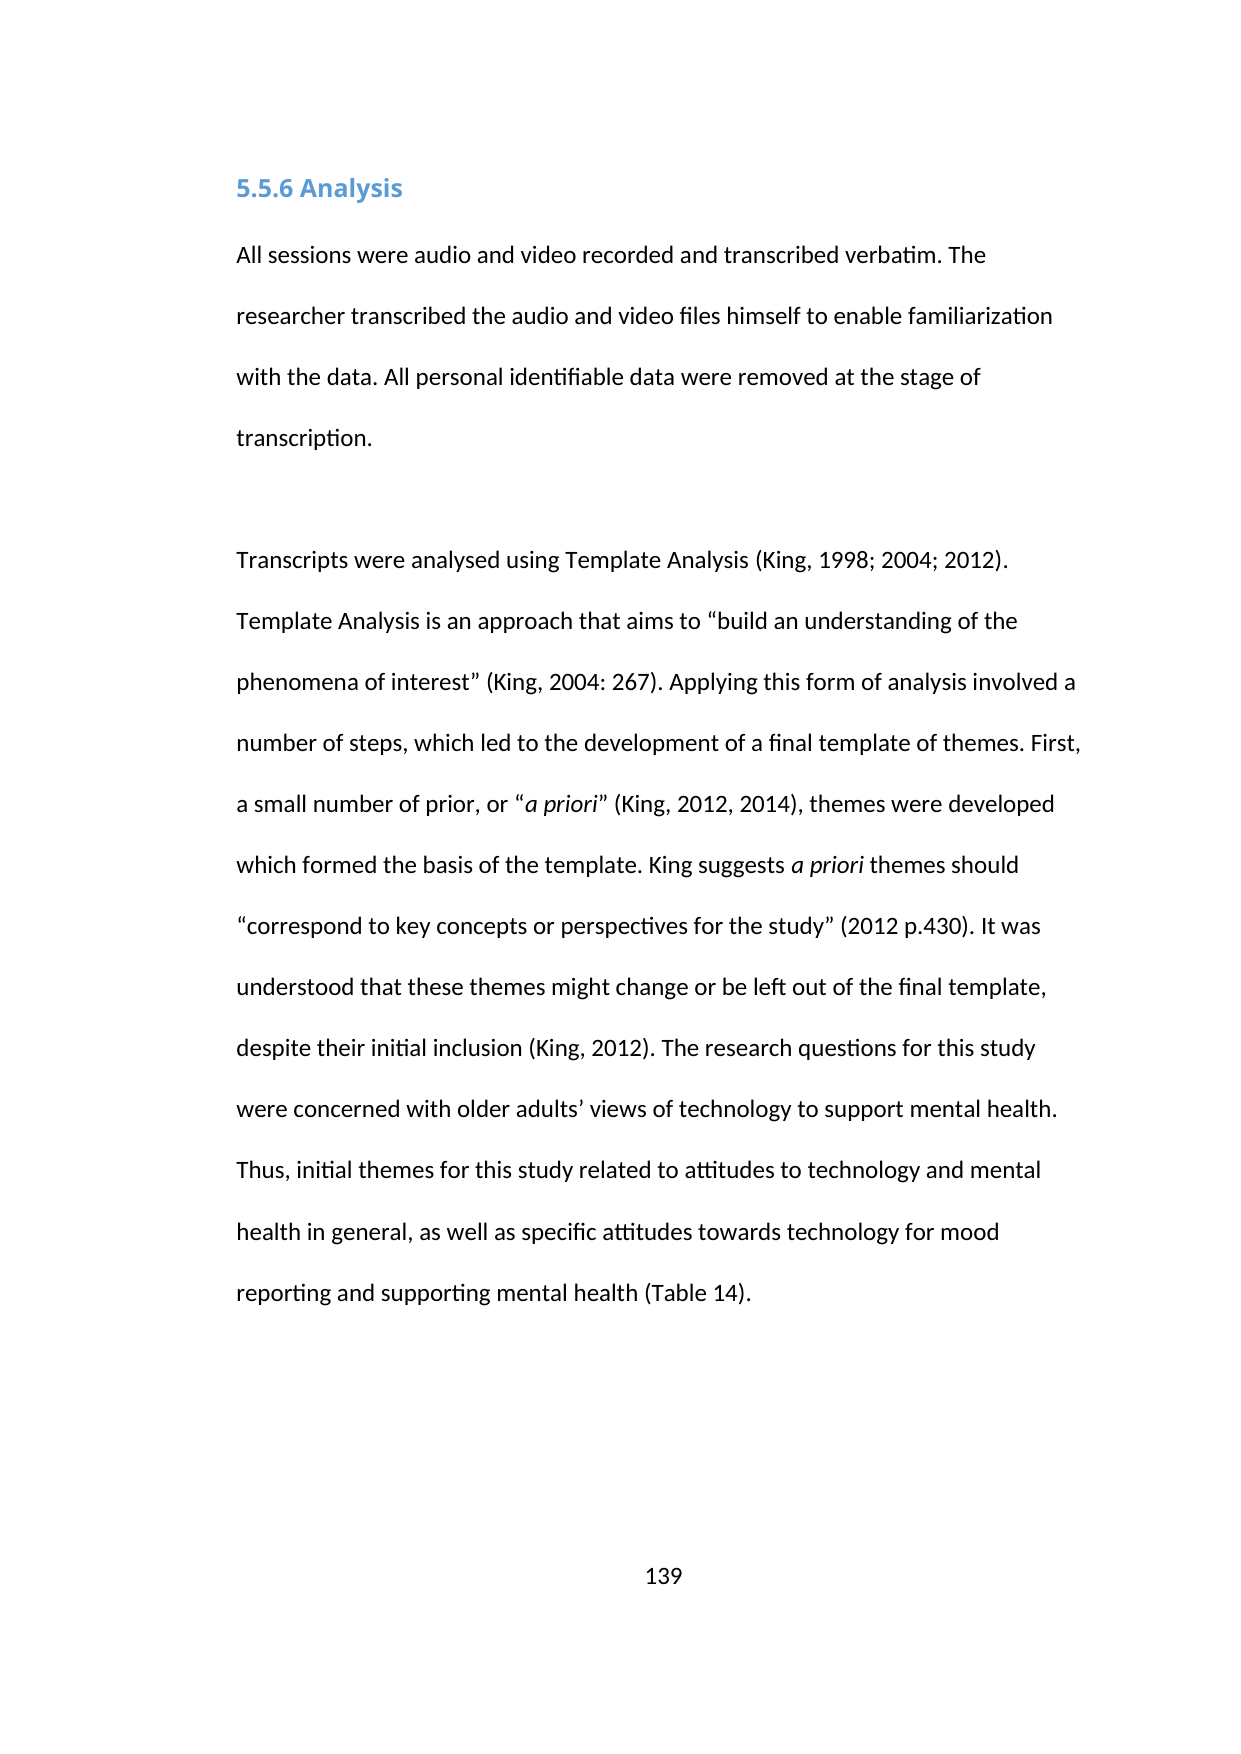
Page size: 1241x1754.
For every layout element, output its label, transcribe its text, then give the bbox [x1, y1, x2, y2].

text Transcripts were analysed using Template Analysis (King, 1998; 2004; 2012). Template Analysis is an approach that aims to “build an understanding of the phenomena of interest” (King, 2004: 267). Applying this form of analysis involved a number of steps, which led to the development of a final template of themes. First, a small number of prior, or “a priori” (King, 2012, 2014), themes were developed which formed the basis of the template. King suggests a priori themes should “correspond to key concepts or perspectives for the study” (2012 p.430). It was understood that these themes might change or be left out of the final template, despite their initial inclusion (King, 2012). The research questions for this study were concerned with older adults’ views of technology to support mental health. Thus, initial themes for this study related to attitudes to technology and mental health in general, as well as specific attitudes towards technology for mood reporting and supporting mental health (Table 14). [236, 544, 1090, 1307]
text All sessions were audio and video recorded and transcribed verbatim. The researcher transcribed the audio and video files himself to enable familiarization with the data. All personal identifiable data were removed at the stage of transcription. [236, 239, 1090, 453]
subtitle 5.5.6 Analysis [236, 171, 1090, 205]
